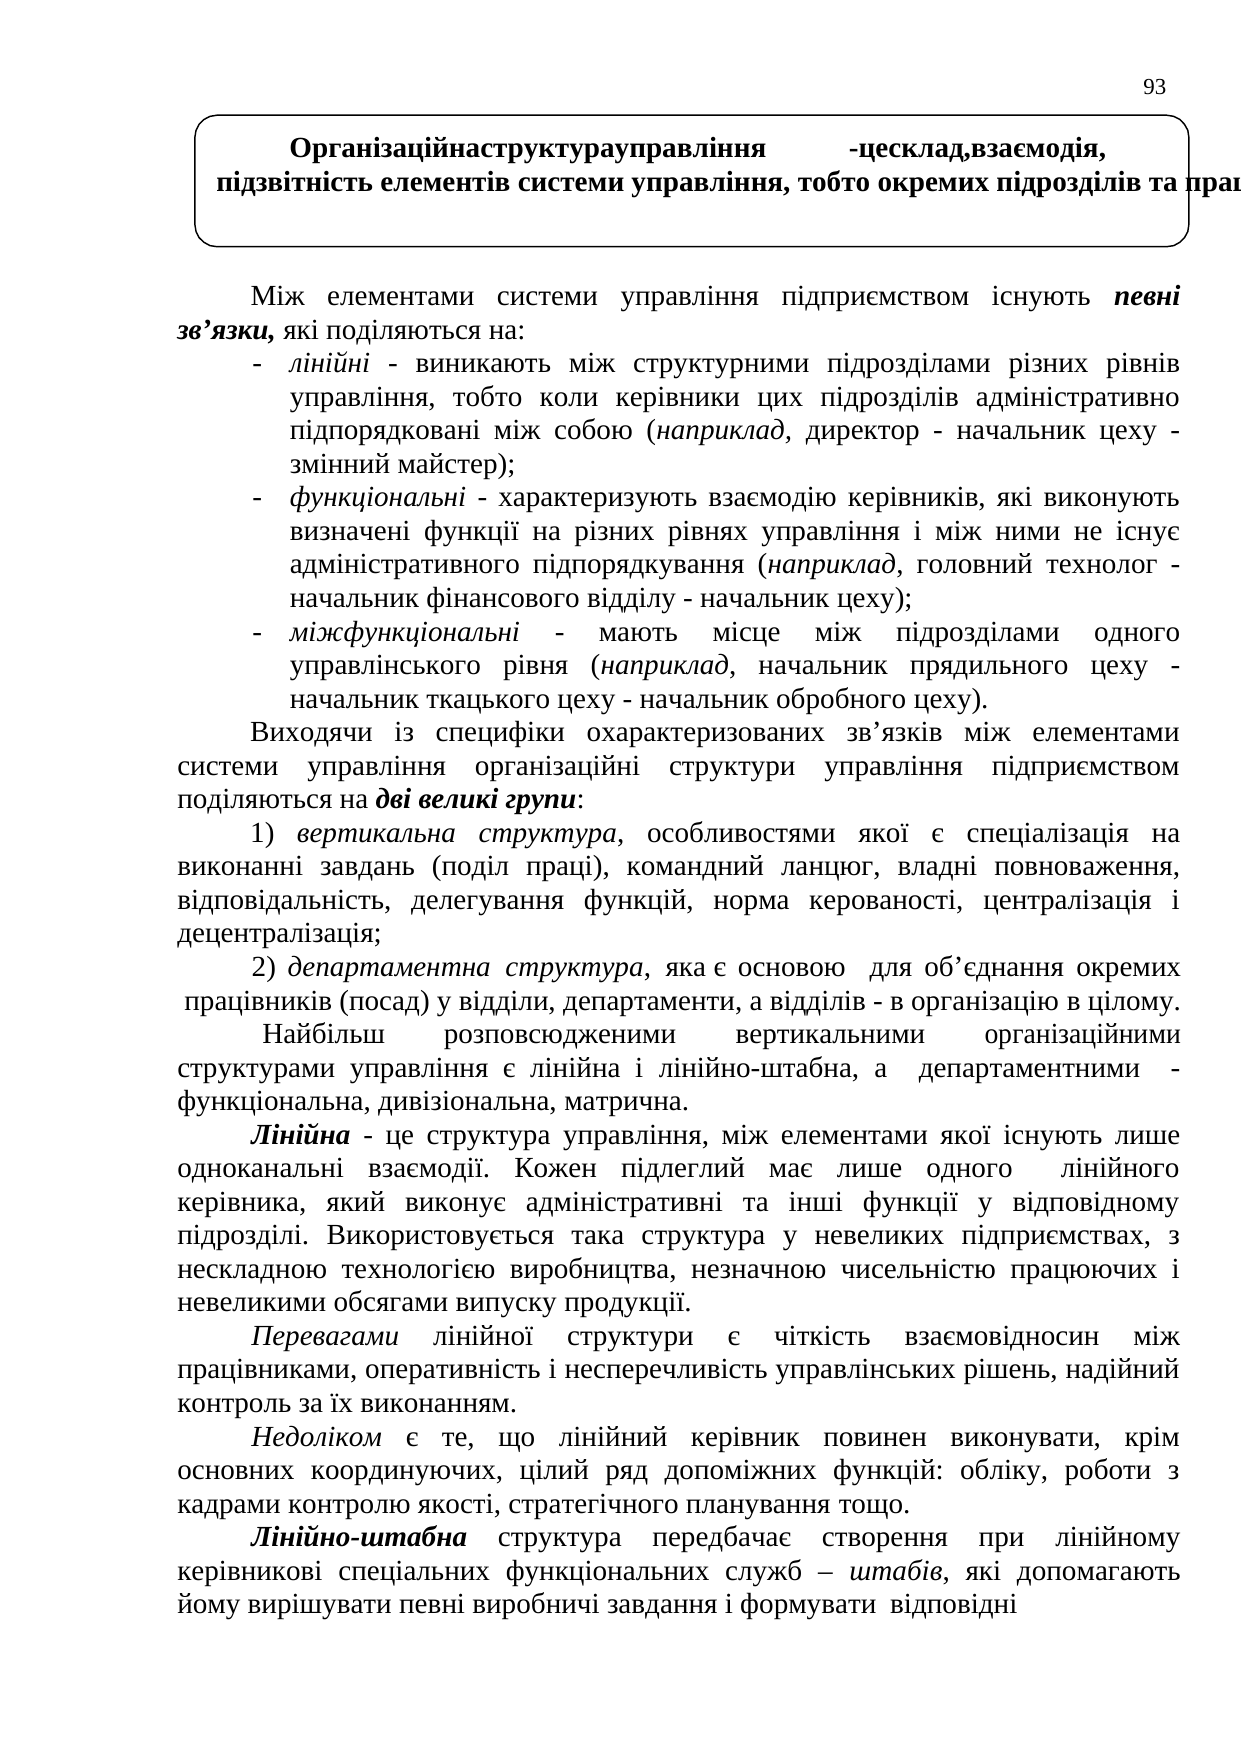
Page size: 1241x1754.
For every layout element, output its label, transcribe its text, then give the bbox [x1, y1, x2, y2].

text Між елементами системи управління підприємством існують певні зв’язки, які поділяються на: [177, 278, 1180, 345]
list департаментна структура, яка є основою для об’єднання окремих працівників (посад) у відділи, департаменти, а відділів - в організацію в цілому. Найбільш розповсюдженими вертикальними організаційними структурами управління є лінійна і лінійно-штабна, а департаментними - [177, 949, 1181, 1083]
list лінійні - виникають між структурними підрозділами різних рівнів управління, тобто коли керівники цих підрозділів адміністративно підпорядковані між собою (наприклад, директор - начальник цеху - змінний майстер); [252, 345, 1181, 479]
list вертикальна структура, особливостями якої є спеціалізація на виконанні завдань (поділ праці), командний ланцюг, владні повноваження, відповідальність, делегування функцій, норма керованості, централізація і децентралізація; [177, 815, 1181, 949]
text Лінійна - це структура управління, між елементами якої існують лише одноканальні взаємодії. Кожен підлеглий має лише одного лінійного керівника, який виконує адміністративні та інші функції у відповідному підрозділі. Використовується така структура у невеликих підприємствах, з нескладною технологією виробництва, незначною чисельністю працюючих і невеликими обсягами випуску продукції. [177, 1117, 1181, 1318]
text Недоліком є те, що лінійний керівник повинен виконувати, крім основних координуючих, цілий ряд допоміжних функцій: обліку, роботи з кадрами контролю якості, стратегічного планування тощо. [177, 1419, 1180, 1519]
text функціональна, дивізіональна, матрична. [177, 1083, 1240, 1117]
list функціональні - характеризують взаємодію керівників, які виконують визначені функції на різних рівнях управління і між ними не існує адміністративного підпорядкування (наприклад, головний технолог - начальник фінансового відділу - начальник цеху); [252, 479, 1181, 614]
text Виходячи із специфіки охарактеризованих зв’язків між елементами системи управління організаційні структури управління підприємством поділяються на дві великі групи: [177, 714, 1180, 815]
list міжфункціональні - мають місце між підрозділами одного управлінського рівня (наприклад, начальник прядильного цеху - начальник ткацького цеху - начальник обробного цеху). [252, 614, 1180, 714]
text Перевагами лінійної структури є чіткість взаємовідносин між працівниками, оперативність і несперечливість управлінських рішень, надійний контроль за їх виконанням. [177, 1318, 1180, 1419]
text Лінійно-штабна структура передбачає створення при лінійному керівникові спеціальних функціональних служб – штабів, які допомагають йому вирішувати певні виробничі завдання і формувати відповідні [177, 1519, 1181, 1620]
